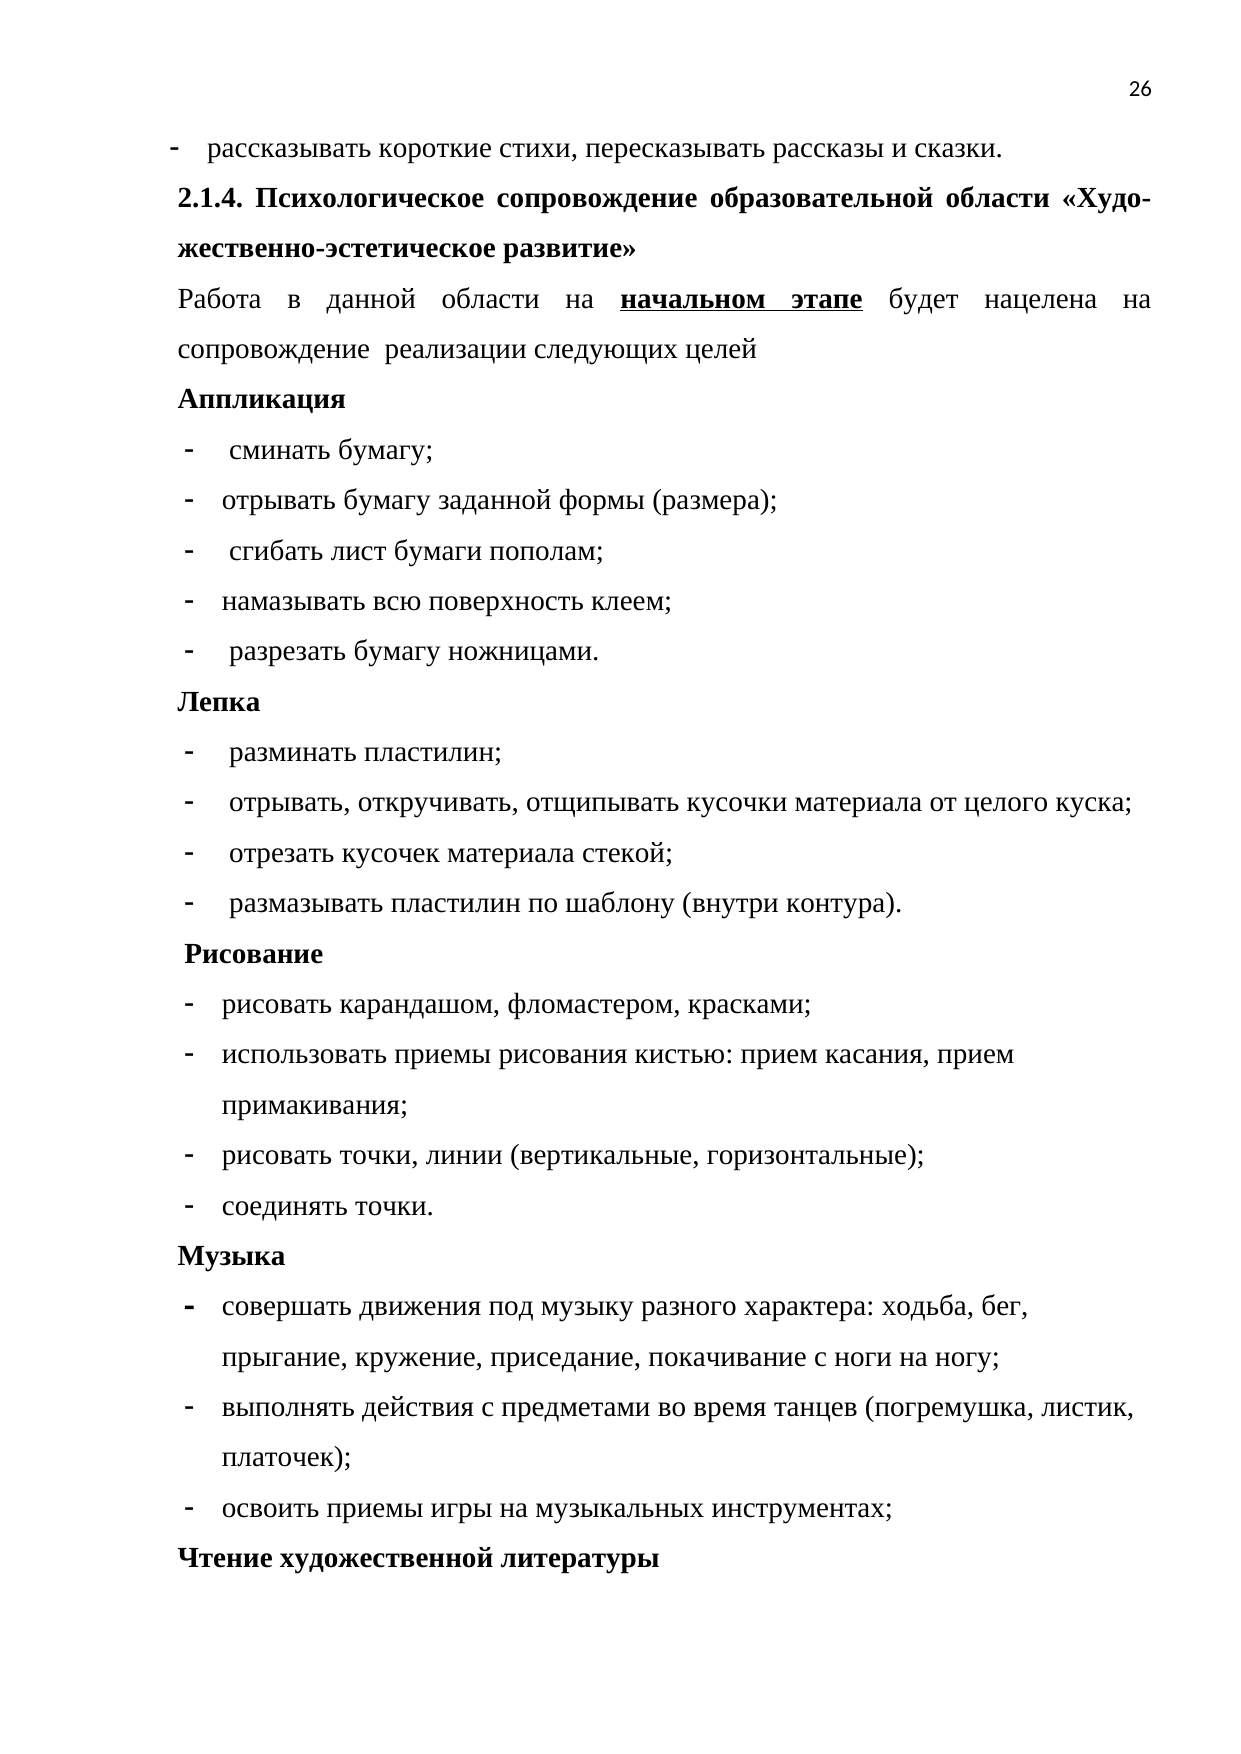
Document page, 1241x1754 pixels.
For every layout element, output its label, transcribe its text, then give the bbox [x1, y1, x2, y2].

list рисовать карандашом, фломастером, красками; [184, 986, 1152, 1020]
text Музыка [177, 1238, 1152, 1272]
list использовать приемы рисования кистью: прием касания, прием примакивания; [184, 1037, 1152, 1121]
list сгибать лист бумаги пополам; [184, 533, 1152, 566]
list совершать движения под музыку разного характера: ходьба, бег, прыгание, кружение, приседание, покачивание с ноги на ногу; [184, 1288, 1152, 1372]
list намазывать всю поверхность клеем; [184, 583, 1152, 617]
list размазывать пластилин по шаблону (внутри контура). [184, 885, 1152, 919]
list рассказывать короткие стихи, пересказывать рассказы и сказки. [169, 130, 1152, 163]
text Чтение художественной литературы [177, 1540, 1152, 1574]
list соединять точки. [184, 1188, 1152, 1221]
list освоить приемы игры на музыкальных инструментах; [184, 1490, 1152, 1523]
list сминать бумагу; [184, 432, 1152, 465]
text 2.1.4. Психологическое сопровождение образовательной области «Худо-жественно-эстетическое развитие» [177, 180, 1152, 264]
list отрывать бумагу заданной формы (размера); [184, 482, 1152, 516]
list разминать пластилин; [184, 734, 1152, 768]
text Аппликация [177, 381, 1152, 415]
list рисовать точки, линии (вертикальные, горизонтальные); [184, 1137, 1152, 1171]
text Рисование [184, 936, 1152, 969]
list отрывать, откручивать, отщипывать кусочки материала от целого куска; [184, 784, 1152, 818]
list выполнять действия с предметами во время танцев (погремушка, листик, платочек); [184, 1389, 1152, 1473]
text Работа в данной области на начальном этапе будет нацелена на сопровождение реализации следующих целей [177, 281, 1152, 365]
list разрезать бумагу ножницами. [184, 633, 1152, 667]
text Лепка [177, 684, 1152, 717]
list отрезать кусочек материала стекой; [184, 835, 1152, 869]
